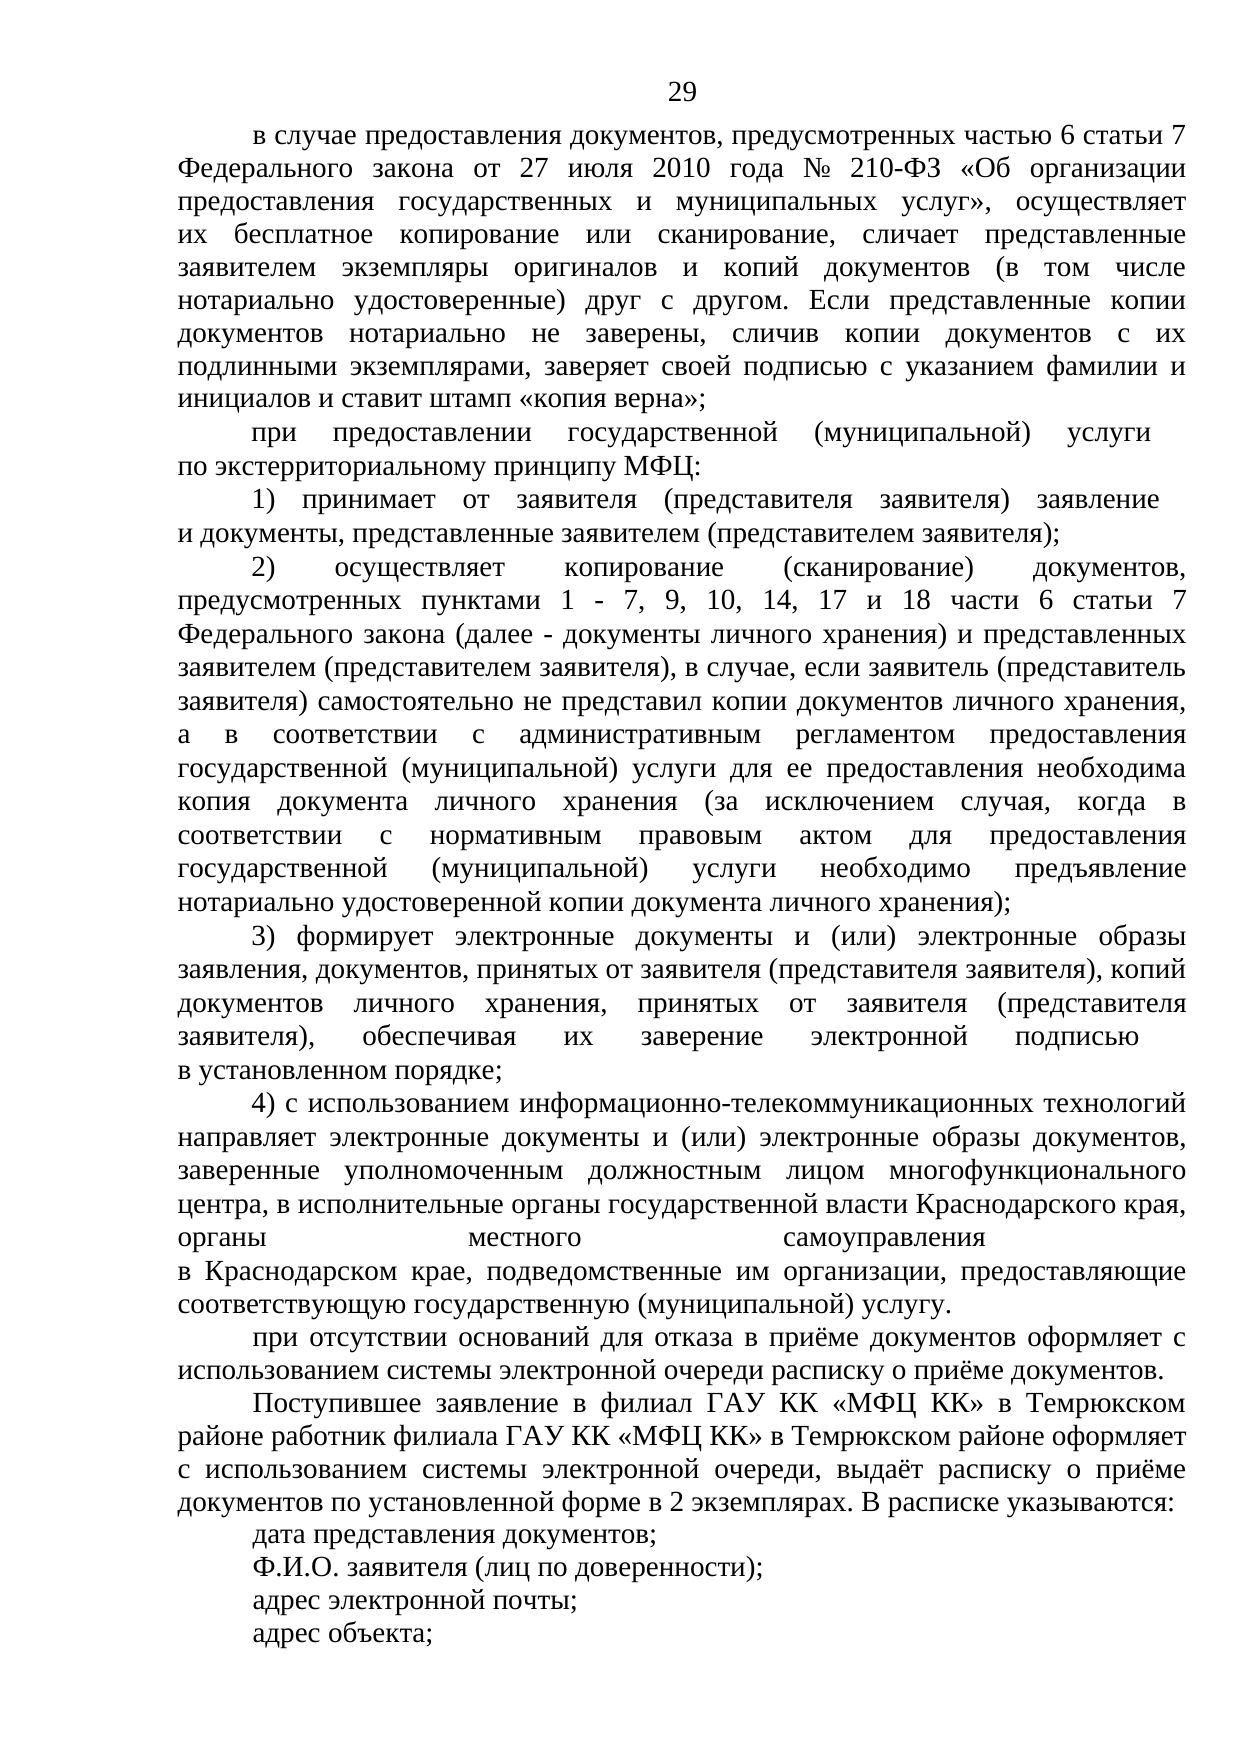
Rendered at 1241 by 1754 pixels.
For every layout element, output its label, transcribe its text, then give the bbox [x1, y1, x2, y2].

text дата представления документов; [177, 1518, 1187, 1551]
text в случае предоставления документов, предусмотренных частью 6 статьи 7 Федерального закона от 27 июля 2010 года № 210-ФЗ «Об организации предоставления государственных и муниципальных услуг», осуществляет их бесплатное копирование или сканирование, сличает представленные заявителем экземпляры оригиналов и копий документов (в том числе нотариально удостоверенные) друг с другом. Если представленные копии документов нотариально не заверены, сличив копии документов с их подлинными экземплярами, заверяет своей подписью с указанием фамилии и инициалов и ставит штамп «копия верна»; [177, 118, 1187, 414]
text адрес электронной почты; [177, 1583, 1187, 1616]
text при отсутствии оснований для отказа в приёме документов оформляет с использованием системы электронной очереди расписку о приёме документов. [177, 1320, 1187, 1386]
text при предоставлении государственной (муниципальной) услуги по экстерриториальному принципу МФЦ: [177, 414, 1187, 482]
text адрес объекта; [177, 1616, 1187, 1649]
text 2) осуществляет копирование (сканирование) документов, предусмотренных пунктами 1 - 7, 9, 10, 14, 17 и 18 части 6 статьи 7 Федерального закона (далее - документы личного хранения) и представленных заявителем (представителем заявителя), в случае, если заявитель (представитель заявителя) самостоятельно не представил копии документов личного хранения, а в соответствии с административным регламентом предоставления государственной (муниципальной) услуги для ее предоставления необходима копия документа личного хранения (за исключением случая, когда в соответствии с нормативным правовым актом для предоставления государственной (муниципальной) услуги необходимо предъявление нотариально удостоверенной копии документа личного хранения); [177, 549, 1187, 918]
text 4) с использованием информационно-телекоммуникационных технологий направляет электронные документы и (или) электронные образы документов, заверенные уполномоченным должностным лицом многофункционального центра, в исполнительные органы государственной власти Краснодарского края, органы местного самоуправления в Краснодарском крае, подведомственные им организации, предоставляющие соответствующую государственную (муниципальной) услугу. [177, 1085, 1187, 1320]
text 3) формирует электронные документы и (или) электронные образы заявления, документов, принятых от заявителя (представителя заявителя), копий документов личного хранения, принятых от заявителя (представителя заявителя), обеспечивая их заверение электронной подписью в установленном порядке; [177, 918, 1187, 1085]
text Ф.И.О. заявителя (лиц по доверенности); [177, 1551, 1187, 1583]
text Поступившее заявление в филиал ГАУ КК «МФЦ КК» в Темрюкском районе работник филиала ГАУ КК «МФЦ КК» в Темрюкском районе оформляет с использованием системы электронной очереди, выдаёт расписку о приёме документов по установленной форме в 2 экземплярах. В расписке указываются: [177, 1386, 1187, 1518]
text 1) принимает от заявителя (представителя заявителя) заявление и документы, представленные заявителем (представителем заявителя); [177, 482, 1187, 549]
